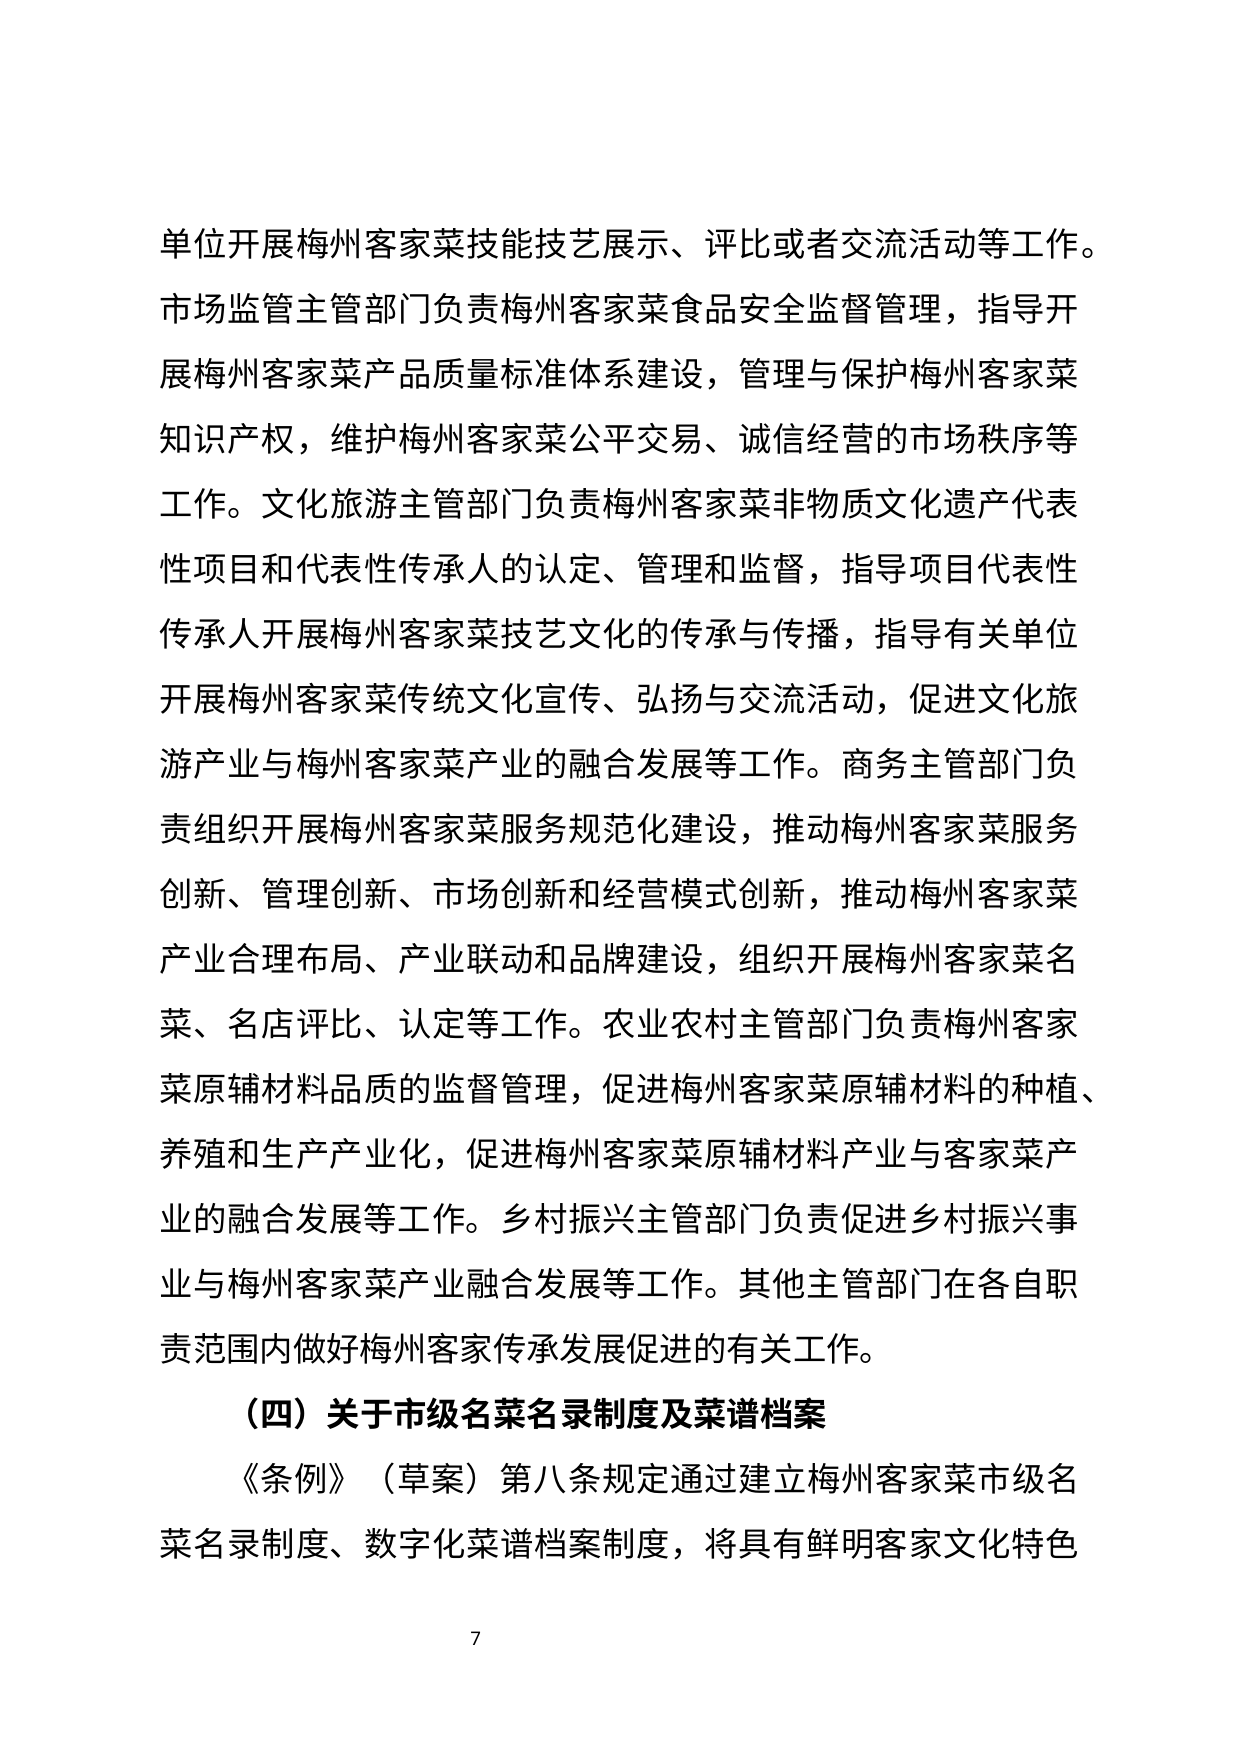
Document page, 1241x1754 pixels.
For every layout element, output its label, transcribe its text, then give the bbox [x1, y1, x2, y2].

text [159, 1444, 1081, 1574]
text （四）关于市级名菜名录制度及菜谱档案 [159, 1379, 1081, 1444]
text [159, 209, 1081, 1379]
